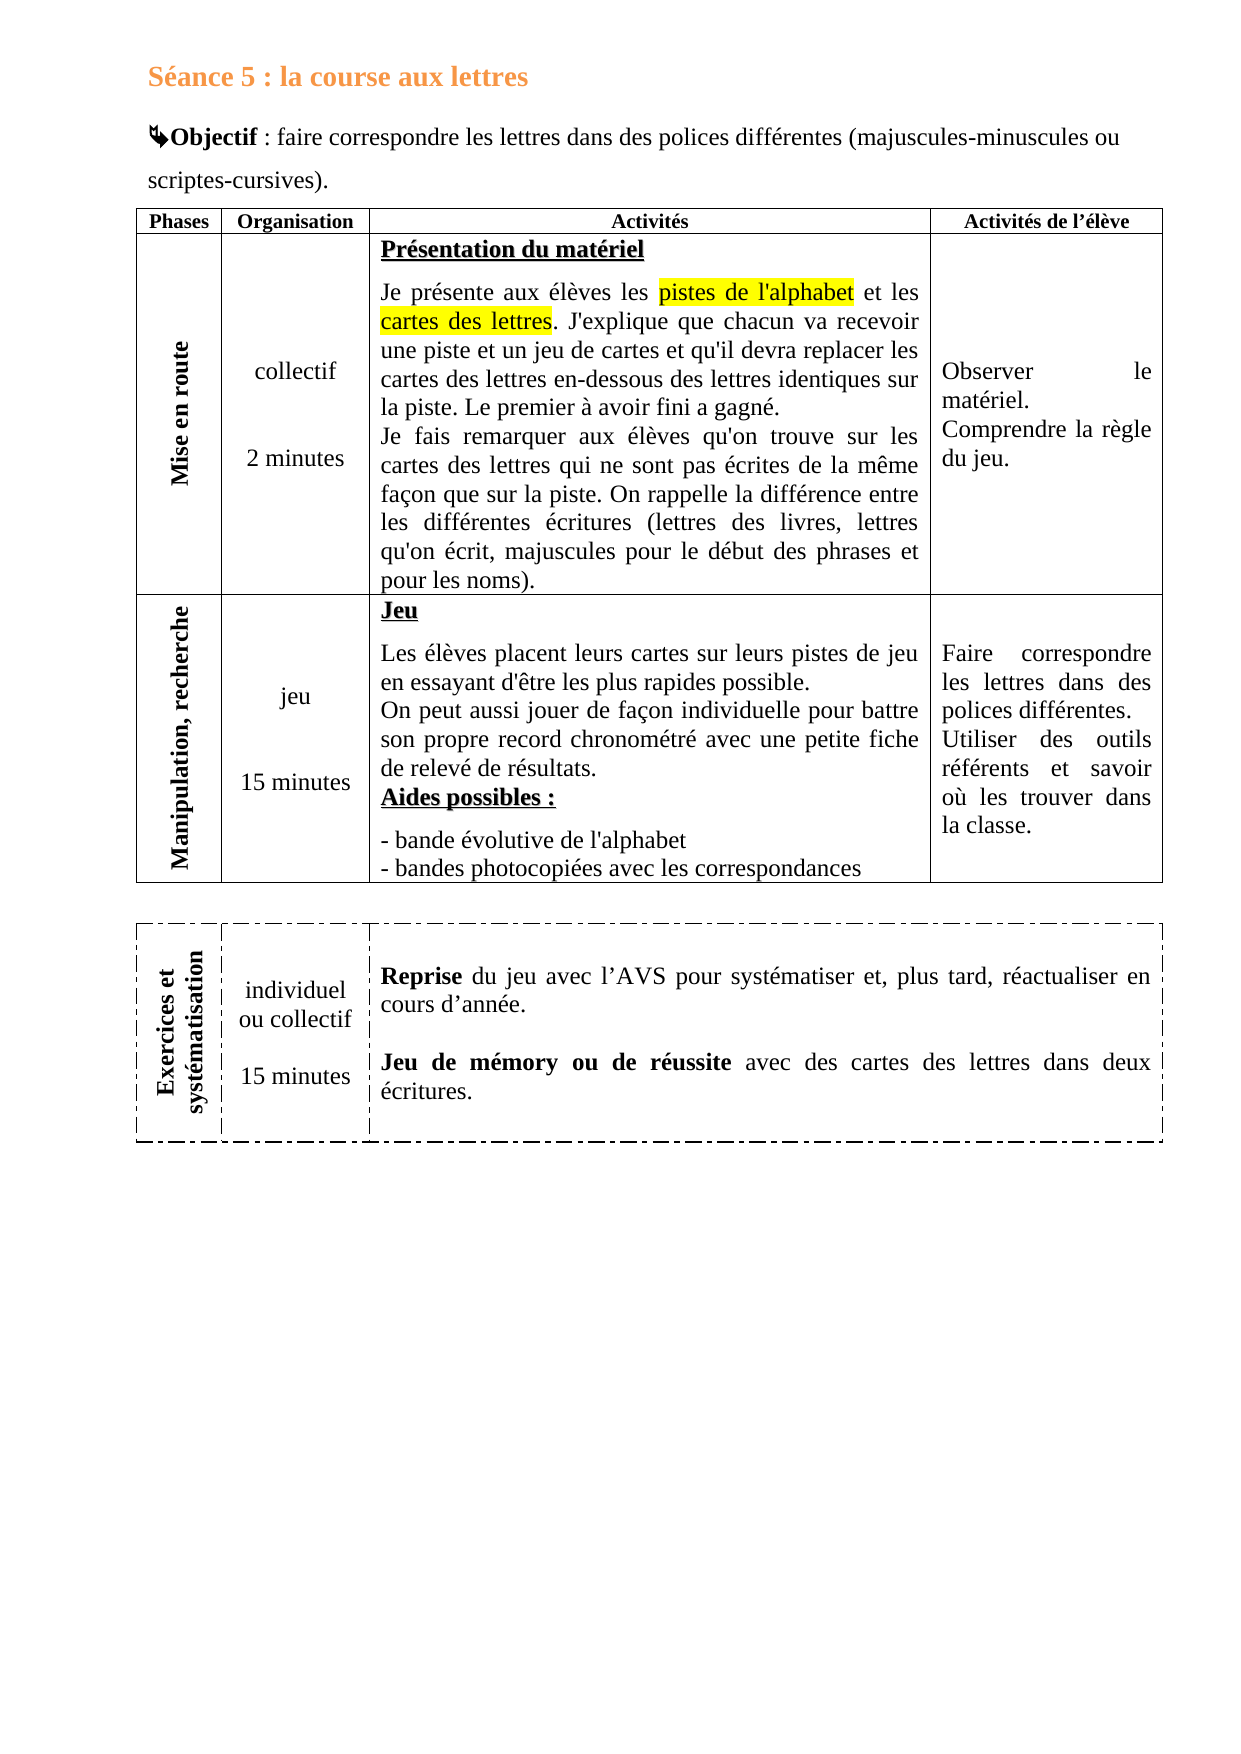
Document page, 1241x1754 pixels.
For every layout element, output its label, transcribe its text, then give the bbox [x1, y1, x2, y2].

table_header Exercices et systématisation [136, 923, 221, 1141]
table_header Phases [137, 209, 221, 233]
text Objectif : faire correspondre les lettres dans des polices différentes (majuscules-minuscules ou scriptes-cursives). [148, 122, 1152, 194]
table_cell Présentation du matériel Je présente aux élèves les pistes de l'alphabet et les cartes des lettres. J'explique que chacun va recevoir une piste et un jeu de cartes et qu'il devra replacer les cartes des lettres en-dessous des lettres identiques sur la piste. Le premier à avoir fini a gagné. Je fais remarquer aux élèves qu'on trouve sur les cartes des lettres qui ne sont pas écrites de la même façon que sur la piste. On rappelle la différence entre les différentes écritures (lettres des livres, lettres qu'on écrit, majuscules pour le début des phrases et pour les noms). [370, 234, 930, 594]
table_header Activités [370, 209, 930, 233]
table_cell Jeu Les élèves placent leurs cartes sur leurs pistes de jeu en essayant d'être les plus rapides possible. On peut aussi jouer de façon individuelle pour battre son propre record chronométré avec une petite fiche de relevé de résultats. Aides possibles : - bande évolutive de l'alphabet - bandes photocopiées avec les correspondances [370, 595, 930, 882]
table_cell collectif 2 minutes [222, 234, 369, 594]
table_header individuel ou collectif 15 minutes [221, 923, 369, 1141]
table_cell jeu 15 minutes [222, 595, 369, 882]
table_header Activités de l’élève [931, 209, 1162, 233]
table_cell Observer le matériel. Comprendre la règle du jeu. [931, 234, 1162, 594]
table_cell Manipulation, recherche [137, 595, 221, 882]
table_header Organisation [222, 209, 369, 233]
table_header Reprise du jeu avec l’AVS pour systématiser et, plus tard, réactualiser en cours d’année. Jeu de mémory ou de réussite avec des cartes des lettres dans deux écritures. [369, 923, 1163, 1141]
table_cell Mise en route [137, 234, 221, 594]
subtitle Séance 5 : la course aux lettres [148, 59, 1152, 93]
table_cell Faire correspondre les lettres dans des polices différentes. Utiliser des outils référents et savoir où les trouver dans la classe. [931, 595, 1162, 882]
